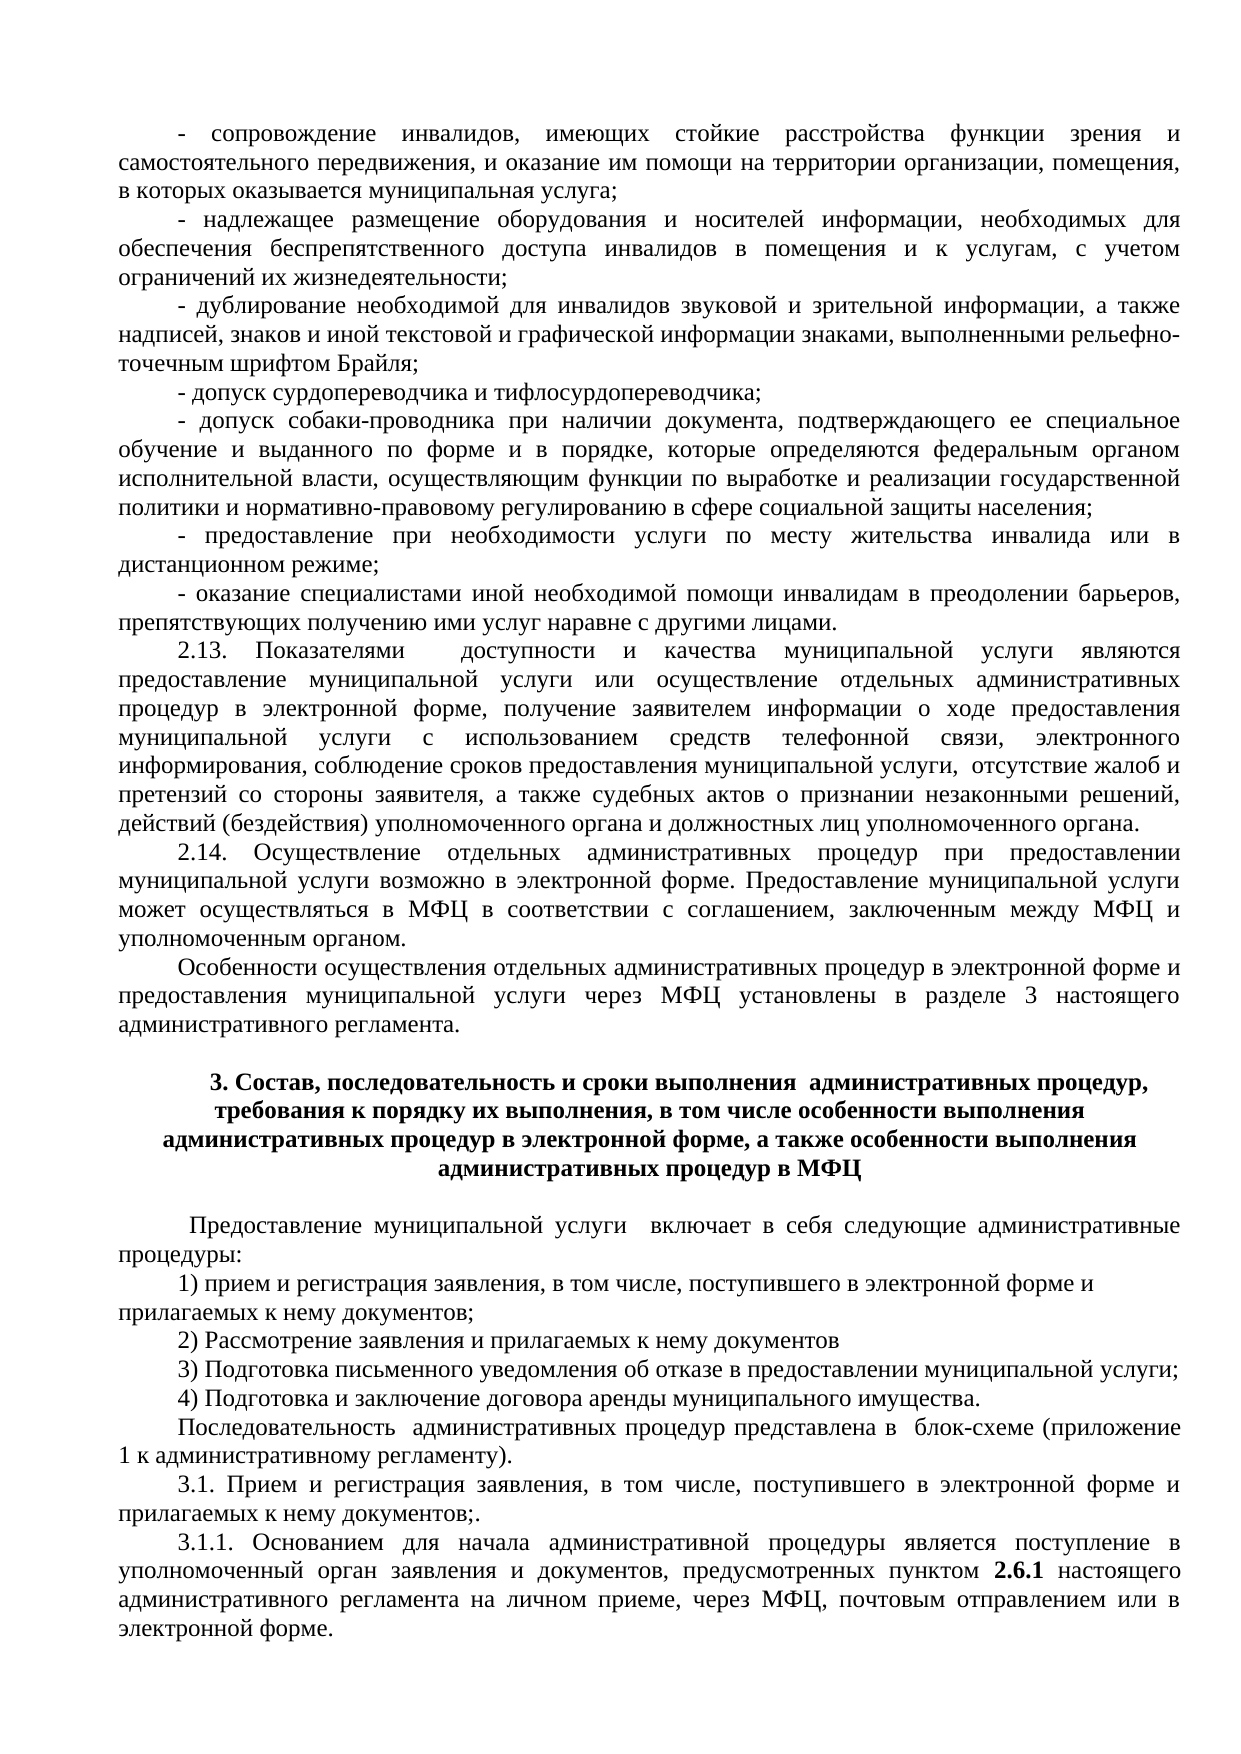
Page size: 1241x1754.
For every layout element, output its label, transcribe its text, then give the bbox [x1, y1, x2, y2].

text 1) прием и регистрация заявления, в том числе, поступившего в электронной форме и прилагаемых к нему документов; [118, 1268, 1181, 1326]
text - сопровождение инвалидов, имеющих стойкие расстройства функции зрения и самостоятельного передвижения, и оказание им помощи на территории организации, помещения, в которых оказывается муниципальная услуга; [118, 118, 1181, 204]
text 2) Рассмотрение заявления и прилагаемых к нему документов [118, 1326, 1181, 1354]
text 3) Подготовка письменного уведомления об отказе в предоставлении муниципальной услуги; [118, 1354, 1181, 1383]
text - оказание специалистами иной необходимой помощи инвалидам в преодолении барьеров, препятствующих получению ими услуг наравне с другими лицами. [118, 578, 1181, 636]
text - надлежащее размещение оборудования и носителей информации, необходимых для обеспечения беспрепятственного доступа инвалидов в помещения и к услугам, с учетом ограничений их жизнедеятельности; [118, 204, 1181, 291]
text - допуск сурдопереводчика и тифлосурдопереводчика; [118, 377, 1181, 406]
text 4) Подготовка и заключение договора аренды муниципального имущества. [118, 1383, 1181, 1412]
text Особенности осуществления отдельных административных процедур в электронной форме и предоставления муниципальной услуги через МФЦ установлены в разделе 3 настоящего административного регламента. [118, 952, 1181, 1038]
text 2.13. Показателями доступности и качества муниципальной услуги являются предоставление муниципальной услуги или осуществление отдельных административных процедур в электронной форме, получение заявителем информации о ходе предоставления муниципальной услуги с использованием средств телефонной связи, электронного информирования, соблюдение сроков предоставления муниципальной услуги, отсутствие жалоб и претензий со стороны заявителя, а также судебных актов о признании незаконными решений, действий (бездействия) уполномоченного органа и должностных лиц уполномоченного органа. [118, 636, 1181, 837]
text Последовательность административных процедур представлена в блок-схеме (приложение 1 к административному регламенту). [118, 1412, 1181, 1469]
text 2.14. Осуществление отдельных административных процедур при предоставлении муниципальной услуги возможно в электронной форме. Предоставление муниципальной услуги может осуществляться в МФЦ в соответствии с соглашением, заключенным между МФЦ и уполномоченным органом. [118, 837, 1181, 952]
text - допуск собаки-проводника при наличии документа, подтверждающего ее специальное обучение и выданного по форме и в порядке, которые определяются федеральным органом исполнительной власти, осуществляющим функции по выработке и реализации государственной политики и нормативно-правовому регулированию в сфере социальной защиты населения; [118, 406, 1181, 521]
text 3.1. Прием и регистрация заявления, в том числе, поступившего в электронной форме и прилагаемых к нему документов;. [118, 1469, 1181, 1527]
text 3.1.1. Основанием для начала административной процедуры является поступление в уполномоченный орган заявления и документов, предусмотренных пунктом 2.6.1 настоящего административного регламента на личном приеме, через МФЦ, почтовым отправлением или в электронной форме. [118, 1527, 1181, 1642]
text - дублирование необходимой для инвалидов звуковой и зрительной информации, а также надписей, знаков и иной текстовой и графической информации знаками, выполненными рельефно-точечным шрифтом Брайля; [118, 291, 1181, 377]
text Предоставление муниципальной услуги включает в себя следующие административные процедуры: [118, 1211, 1181, 1268]
text 3. Состав, последовательность и сроки выполнения административных процедур, требования к порядку их выполнения, в том числе особенности выполнения административных процедур в электронной форме, а также особенности выполнения административных процедур в МФЦ [118, 1067, 1181, 1182]
text - предоставление при необходимости услуги по месту жительства инвалида или в дистанционном режиме; [118, 521, 1181, 578]
